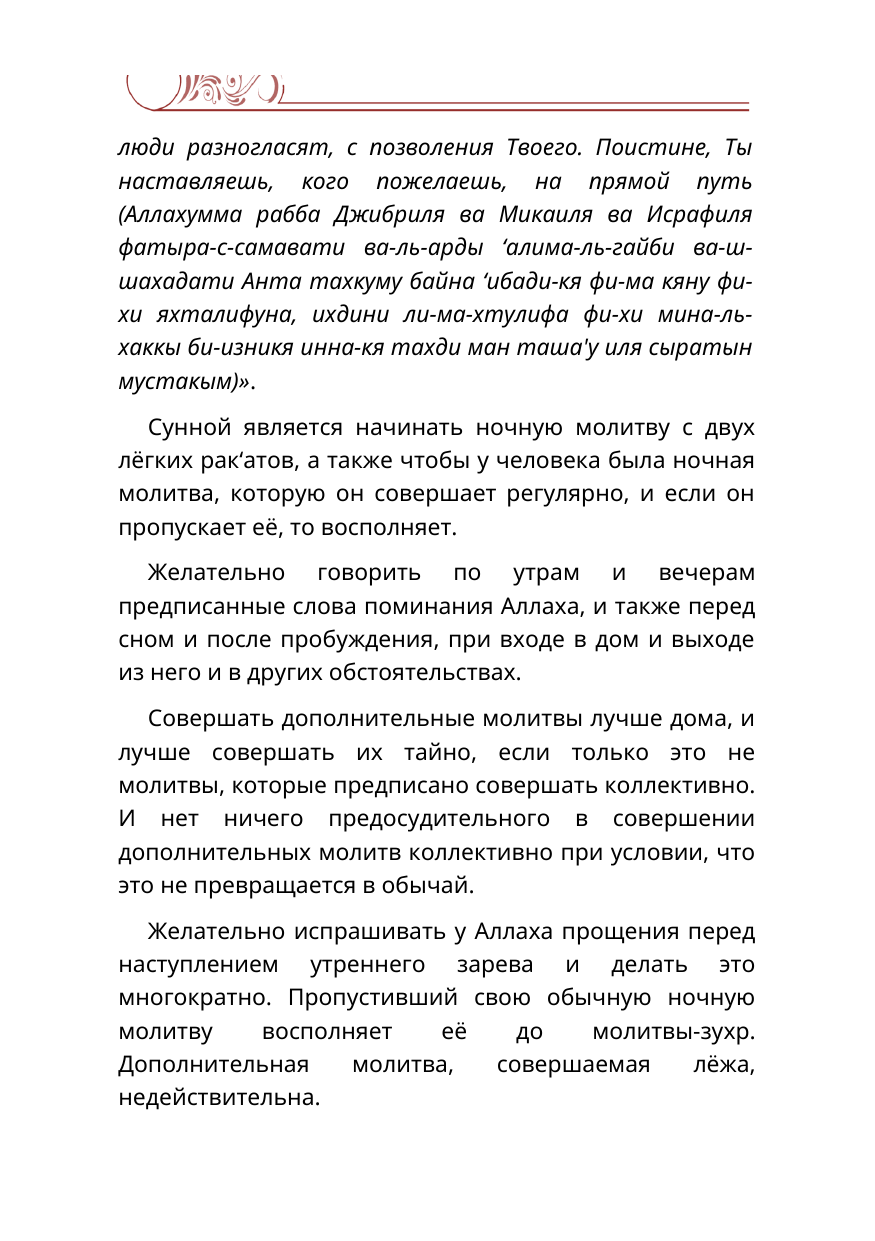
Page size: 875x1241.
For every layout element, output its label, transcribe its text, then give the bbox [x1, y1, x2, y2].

text Сунной является начинать ночную молитву с двух лёгких рак‘атов, а также чтобы у человека была ночная молитва, которую он совершает регулярно, и если он пропускает её, то восполняет. [118, 408, 756, 542]
text Желательно испрашивать у Аллаха прощения перед наступлением утреннего зарева и делать это многократно. Пропустивший свою обычную ночную молитву восполняет её до молитвы-зухр. Дополнительная молитва, совершаемая лёжа, недействительна. [118, 912, 756, 1112]
text Желательно говорить по утрам и вечерам предписанные слова поминания Аллаха, и также перед сном и после пробуждения, при входе в дом и выходе из него и в других обстоятельствах. [118, 554, 756, 687]
text Совершать дополнительные молитвы лучше дома, и лучше совершать их тайно, если только это не молитвы, которые предписано совершать коллективно. И нет ничего предосудительного в совершении дополнительных молитв коллективно при условии, что это не превращается в обычай. [118, 700, 756, 900]
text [118, 129, 756, 396]
